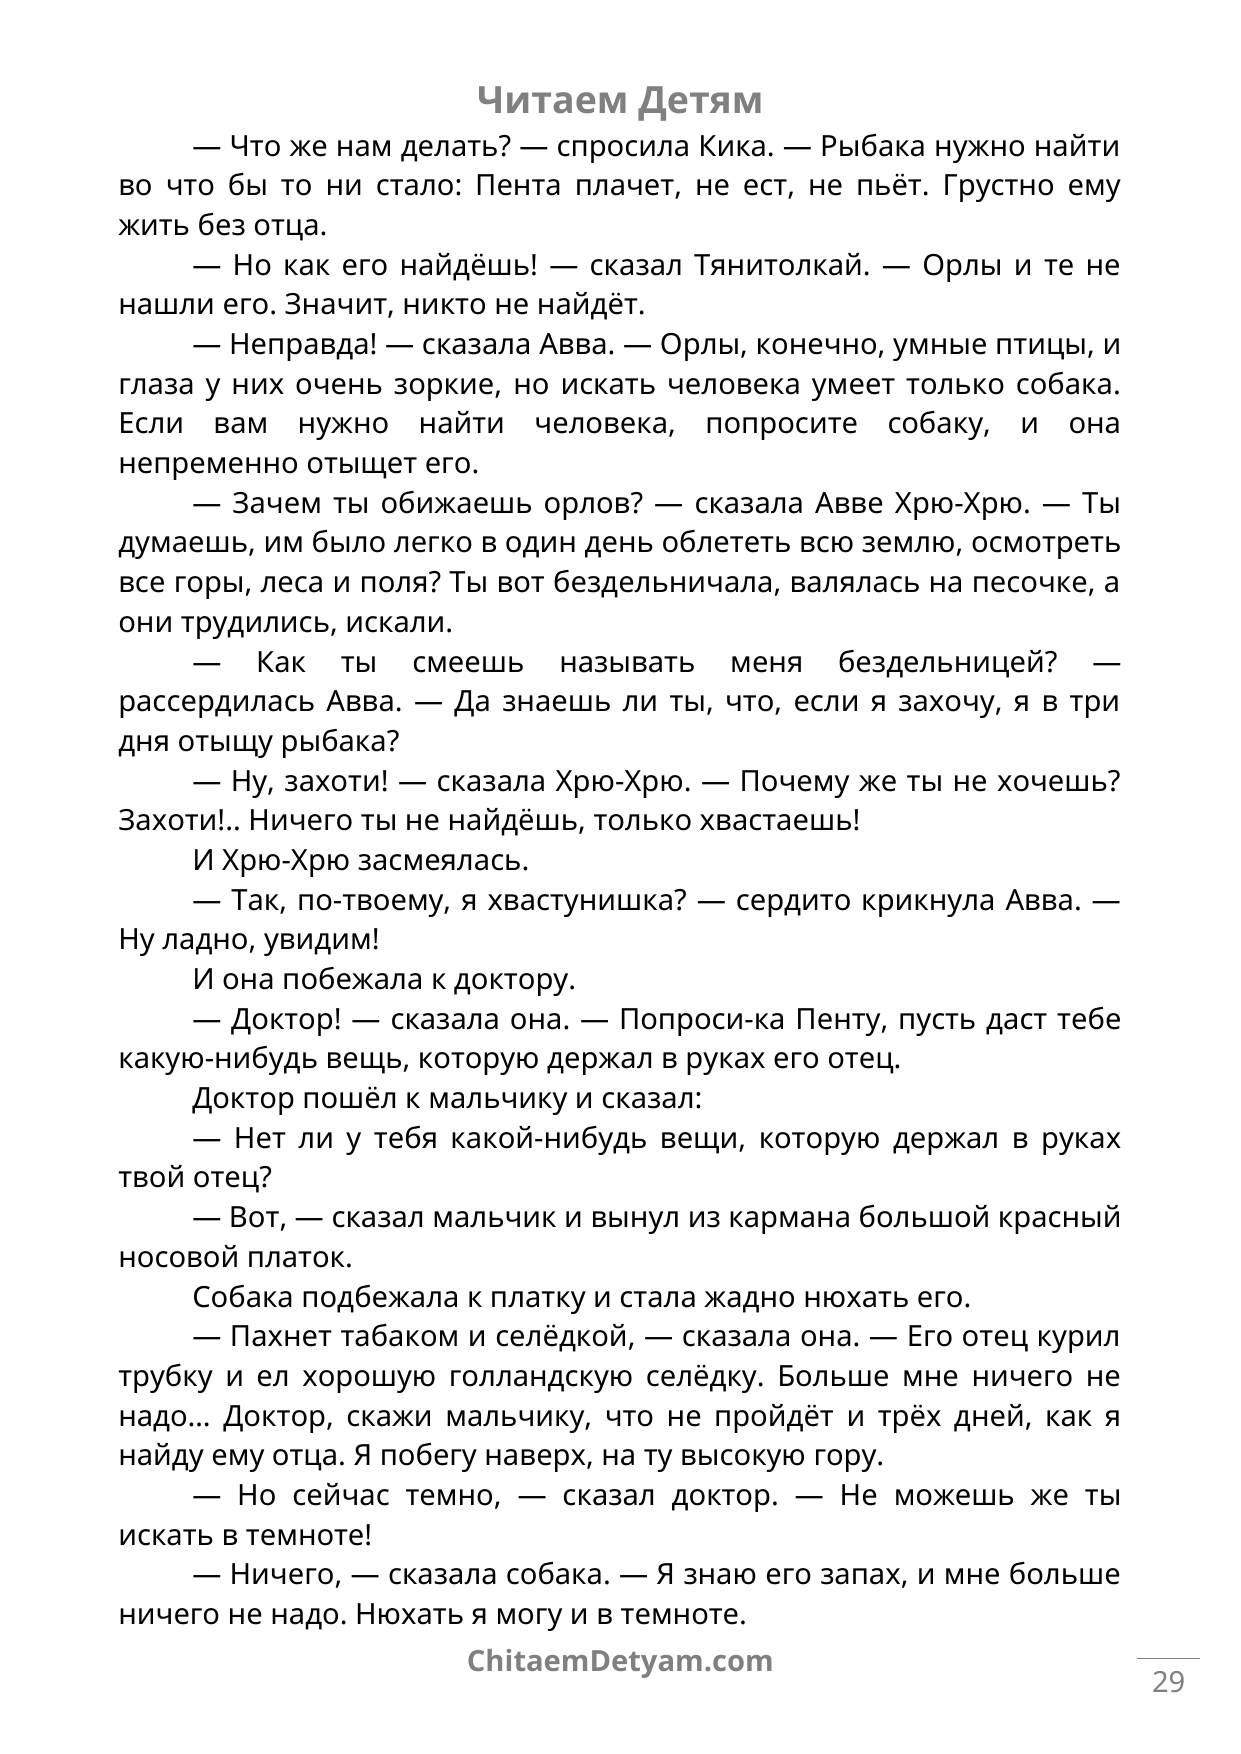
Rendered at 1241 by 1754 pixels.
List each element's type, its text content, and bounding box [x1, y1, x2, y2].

text И она побежала к доктору. [118, 958, 1122, 998]
text — Зачем ты обижаешь орлов? — сказала Авве Хрю-Хрю. — Ты думаешь, им было легко в один день облететь всю землю, осмотреть все горы, леса и поля? Ты вот бездельничала, валялась на песочке, а они трудились, искали. [118, 482, 1122, 641]
text Доктор пошёл к мальчику и сказал: [118, 1077, 1122, 1117]
text — Что же нам делать? — спросила Кика. — Рыбака нужно найти во что бы то ни стало: Пента плачет, не ест, не пьёт. Грустно ему жить без отца. [118, 125, 1122, 244]
text — Как ты смеешь называть меня бездельницей? — рассердилась Авва. — Да знаешь ли ты, что, если я захочу, я в три дня отыщу рыбака? [118, 641, 1122, 760]
text — Вот, — сказал мальчик и вынул из кармана большой красный носовой платок. [118, 1196, 1122, 1276]
text — Но как его найдёшь! — сказал Тянитолкай. — Орлы и те не нашли его. Значит, никто не найдёт. [118, 244, 1122, 323]
text — Но сейчас темно, — сказал доктор. — Не можешь же ты искать в темноте! [118, 1474, 1122, 1554]
text Собака подбежала к платку и стала жадно нюхать его. [118, 1276, 1122, 1316]
text — Пахнет табаком и селёдкой, — сказала она. — Его отец курил трубку и ел хорошую голландскую селёдку. Больше мне ничего не надо… Доктор, скажи мальчику, что не пройдёт и трёх дней, как я найду ему отца. Я побегу наверх, на ту высокую гору. [118, 1316, 1122, 1474]
text — Ну, захоти! — сказала Хрю-Хрю. — Почему же ты не хочешь? Захоти!.. Ничего ты не найдёшь, только хвастаешь! [118, 760, 1122, 839]
text — Нет ли у тебя какой-нибудь вещи, которую держал в руках твой отец? [118, 1117, 1122, 1196]
text — Ничего, — сказала собака. — Я знаю его запах, и мне больше ничего не надо. Нюхать я могу и в темноте. [118, 1554, 1122, 1633]
text — Так, по-твоему, я хвастунишка? — сердито крикнула Авва. — Ну ладно, увидим! [118, 879, 1122, 958]
text — Доктор! — сказала она. — Попроси-ка Пенту, пусть даст тебе какую-нибудь вещь, которую держал в руках его отец. [118, 998, 1122, 1077]
text И Хрю-Хрю засмеялась. [118, 839, 1122, 879]
text — Неправда! — сказала Авва. — Орлы, конечно, умные птицы, и глаза у них очень зоркие, но искать человека умеет только собака. Если вам нужно найти человека, попросите собаку, и она непременно отыщет его. [118, 323, 1122, 482]
